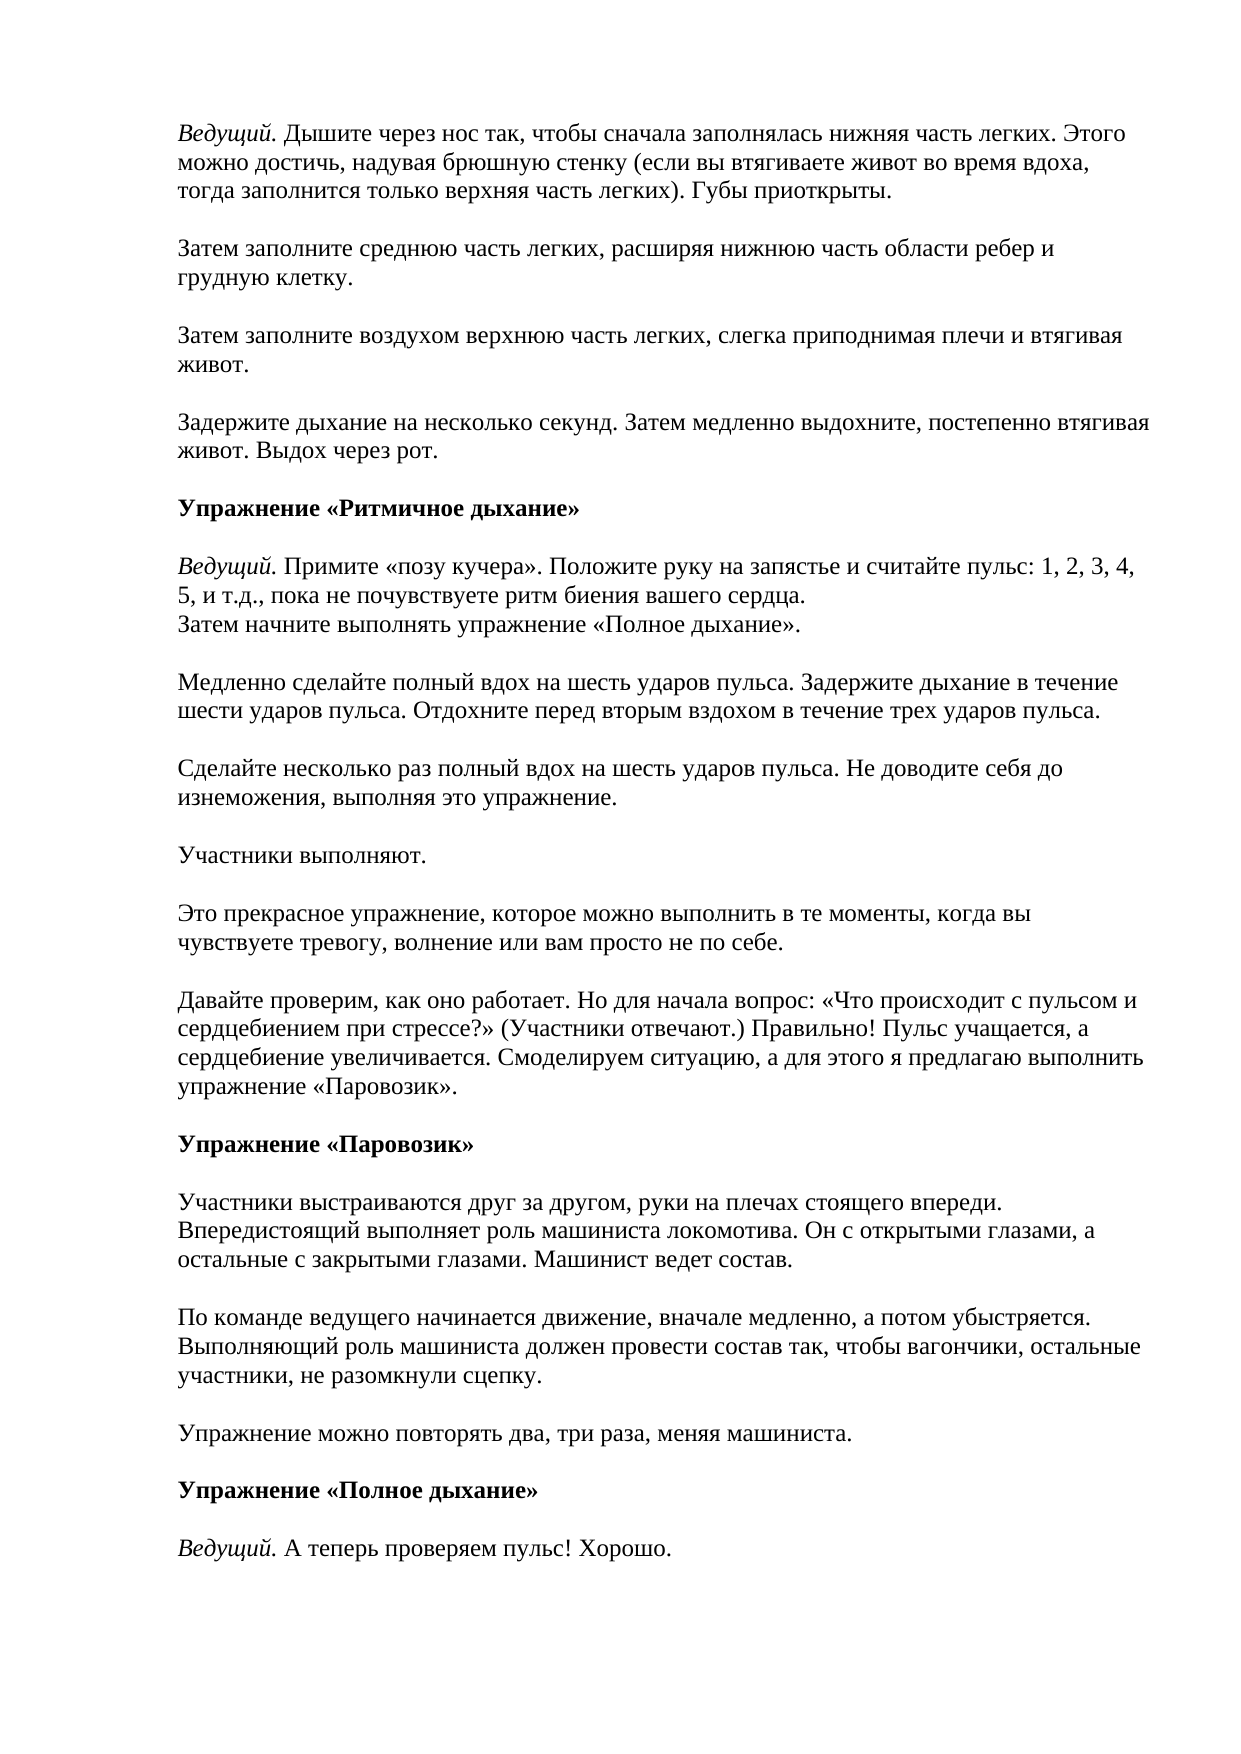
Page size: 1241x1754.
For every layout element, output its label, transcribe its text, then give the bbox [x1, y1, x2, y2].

text Затем заполните среднюю часть легких, расширяя нижнюю часть области ребер и грудную клетку. [177, 233, 1152, 291]
text Это прекрасное упражнение, которое можно выполнить в те моменты, когда вы чувствуете тревогу, волнение или вам просто не по себе. [177, 898, 1152, 956]
text Ведущий. Дышите через нос так, чтобы сначала заполнялась нижняя часть легких. Этого можно достичь, надувая брюшную стенку (если вы втягиваете живот во время вдоха, тогда заполнится только верхняя часть легких). Губы приоткрыты. [177, 118, 1152, 204]
text Упражнение «Полное дыхание» [177, 1476, 1152, 1504]
text Участники выполняют. [177, 840, 1152, 869]
text Упражнение «Ритмичное дыхание» [177, 493, 1152, 522]
text Давайте проверим, как оно работает. Но для начала вопрос: «Что происходит с пульсом и сердцебиением при стрессе?» (Участники отвечают.) Правильно! Пульс учащается, а сердцебиение увеличивается. Смоделируем ситуацию, а для этого я предлагаю выполнить упражнение «Паровозик». [177, 985, 1152, 1100]
text Упражнение «Паровозик» [177, 1129, 1152, 1158]
text По команде ведущего начинается движение, вначале медленно, а потом убыстряется. Выполняющий роль машиниста должен провести состав так, чтобы вагончики, остальные участники, не разомкнули сцепку. [177, 1302, 1152, 1388]
text Медленно сделайте полный вдох на шесть ударов пульса. Задержите дыхание в течение шести ударов пульса. Отдохните перед вторым вздохом в течение трех ударов пульса. [177, 667, 1152, 724]
text Участники выстраиваются друг за другом, руки на плечах стоящего впереди. Впередистоящий выполняет роль машиниста локомотива. Он с открытыми глазами, а остальные с закрытыми глазами. Машинист ведет состав. [177, 1187, 1152, 1273]
text Задержите дыхание на несколько секунд. Затем медленно выдохните, постепенно втягивая живот. Выдох через рот. [177, 407, 1152, 464]
text Ведущий. Примите «позу кучера». Положите руку на запястье и считайте пульс: 1, 2, 3, 4, 5, и т.д., пока не почувствуете ритм биения вашего сердца. Затем начните выполнять упражнение «Полное дыхание». [177, 551, 1152, 638]
text Затем заполните воздухом верхнюю часть легких, слегка приподнимая плечи и втягивая живот. [177, 320, 1152, 378]
text Ведущий. А теперь проверяем пульс! Хорошо. [177, 1533, 1152, 1562]
text Упражнение можно повторять два, три раза, меняя машиниста. [177, 1418, 1152, 1446]
text Сделайте несколько раз полный вдох на шесть ударов пульса. Не доводите себя до изнеможения, выполняя это упражнение. [177, 753, 1152, 811]
